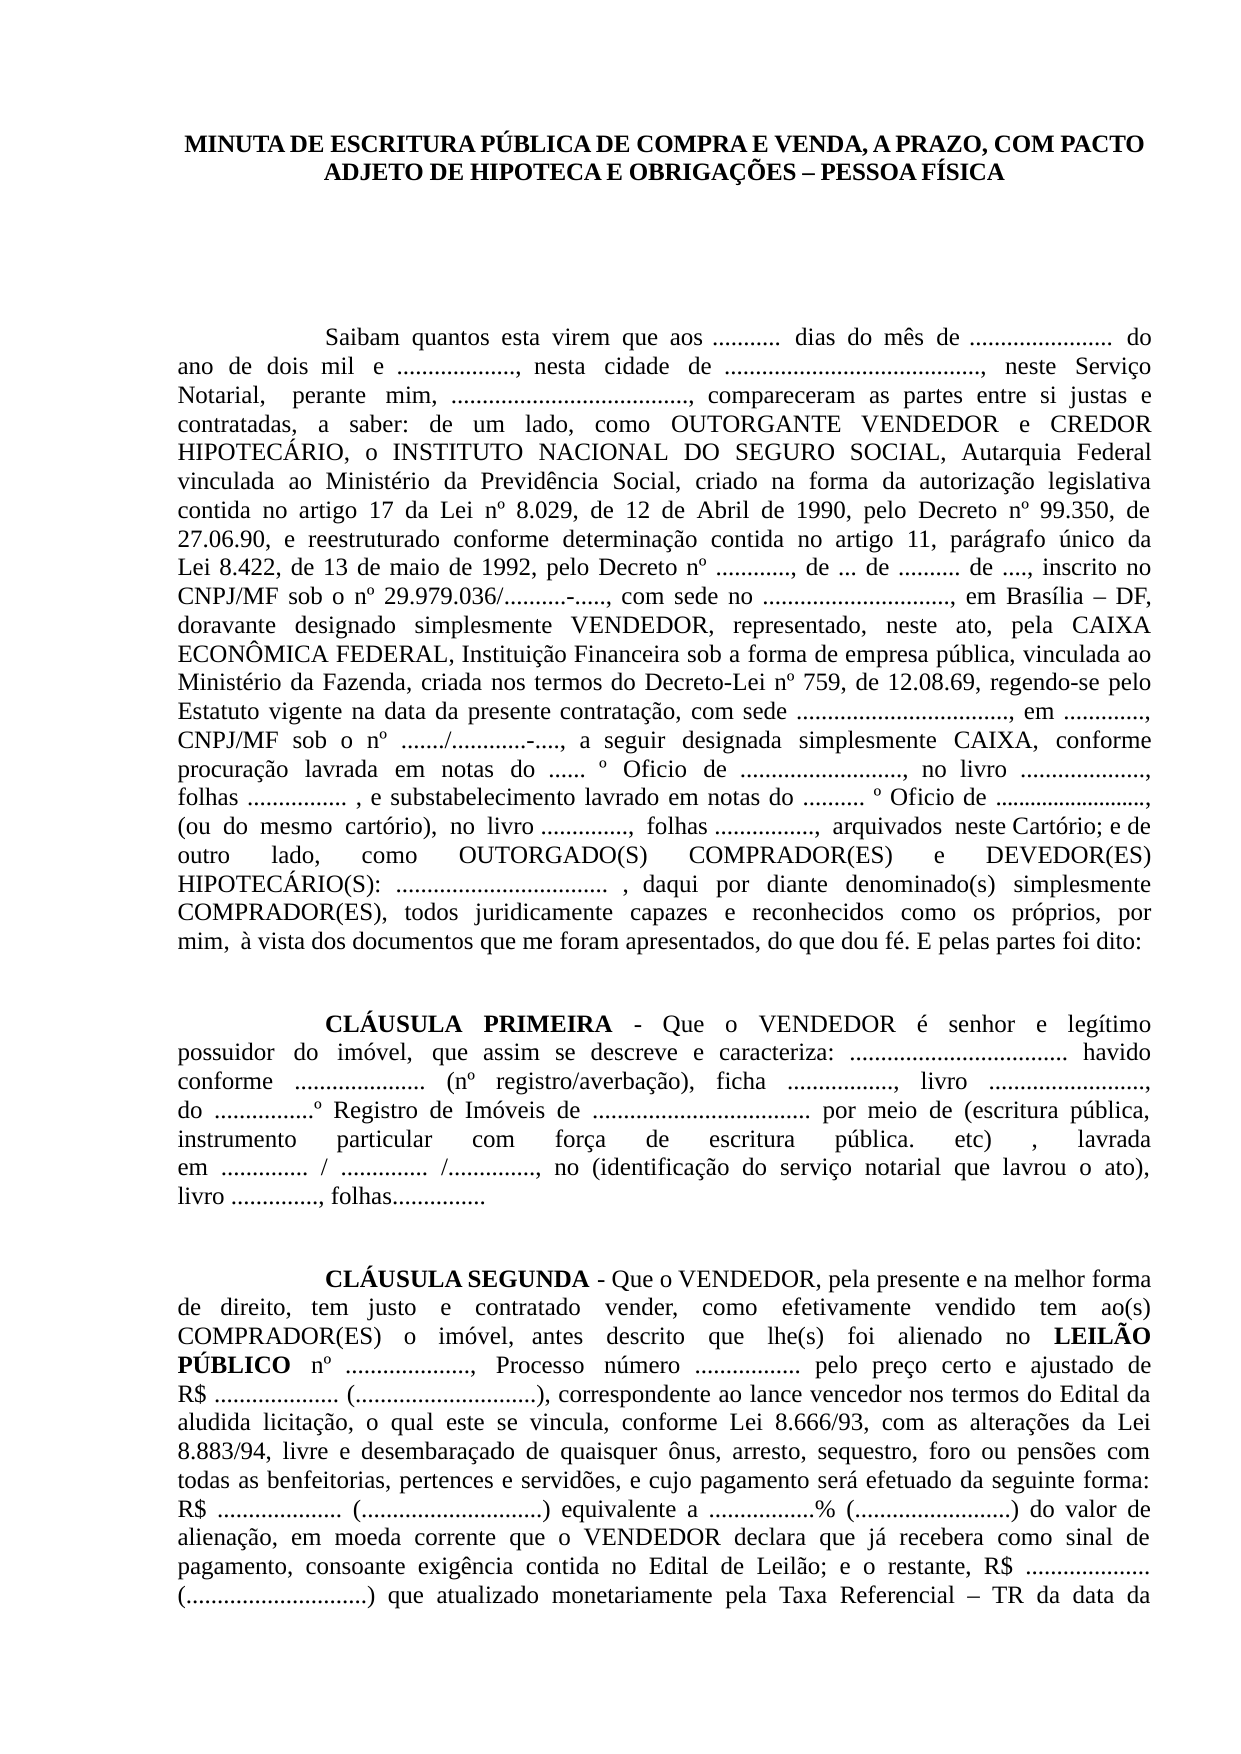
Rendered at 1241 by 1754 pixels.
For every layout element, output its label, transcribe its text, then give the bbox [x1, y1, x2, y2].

text CLÁUSULA PRIMEIRA - Que o VENDEDOR é senhor e legítimo possuidor do imóvel, que assim se descreve e caracteriza: ................................... havido conforme ..................... (nº registro/averbação), ficha ................., livro ........................., do ................º Registro de Imóveis de ................................... por meio de (escritura pública, instrumento particular com força de escritura pública. etc) , lavrada em .............. / .............. /.............., no (identificação do serviço notarial que lavrou o ato), livro .............., folhas............... [177, 1009, 1152, 1210]
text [177, 1264, 1152, 1609]
text Saibam quantos esta virem que aos ........... dias do mês de ....................... do ano de dois mil e ..................., nesta cidade de ........................................., neste Serviço Notarial, perante mim, ......................................, compareceram as partes entre si justas e contratadas, a saber: de um lado, como OUTORGANTE VENDEDOR e CREDOR HIPOTECÁRIO, o INSTITUTO NACIONAL DO SEGURO SOCIAL, Autarquia Federal vinculada ao Ministério da Previdência Social, criado na forma da autorização legislativa contida no artigo 17 da Lei nº 8.029, de 12 de Abril de 1990, pelo Decreto nº 99.350, de 27.06.90, e reestruturado conforme determinação contida no artigo 11, parágrafo único da Lei 8.422, de 13 de maio de 1992, pelo Decreto nº ............, de ... de .......... de ...., inscrito no CNPJ/MF sob o nº 29.979.036/..........-....., com sede no .............................., em Brasília – DF, doravante designado simplesmente VENDEDOR, representado, neste ato, pela CAIXA ECONÔMICA FEDERAL, Instituição Financeira sob a forma de empresa pública, vinculada ao Ministério da Fazenda, criada nos termos do Decreto-Lei nº 759, de 12.08.69, regendo-se pelo Estatuto vigente na data da presente contratação, com sede .................................., em ............., CNPJ/MF sob o nº ......./............-...., a seguir designada simplesmente CAIXA, conforme procuração lavrada em notas do ...... º Oficio de .........................., no livro ...................., folhas ................ , e substabelecimento lavrado em notas do .......... º Oficio de .........................., (ou do mesmo cartório), no livro .............., folhas ................, arquivados neste Cartório; e de outro lado, como OUTORGADO(S) COMPRADOR(ES) e DEVEDOR(ES) HIPOTECÁRIO(S): .................................. , daqui por diante denominado(s) simplesmente COMPRADOR(ES), todos juridicamente capazes e reconhecidos como os próprios, por mim, à vista dos documentos que me foram apresentados, do que dou fé. E pelas partes foi dito: [177, 322, 1152, 955]
text MINUTA DE ESCRITURA PÚBLICA DE COMPRA E VENDA, A PRAZO, COM PACTO ADJETO DE HIPOTECA E OBRIGAÇÕES – PESSOA FÍSICA [177, 129, 1152, 186]
